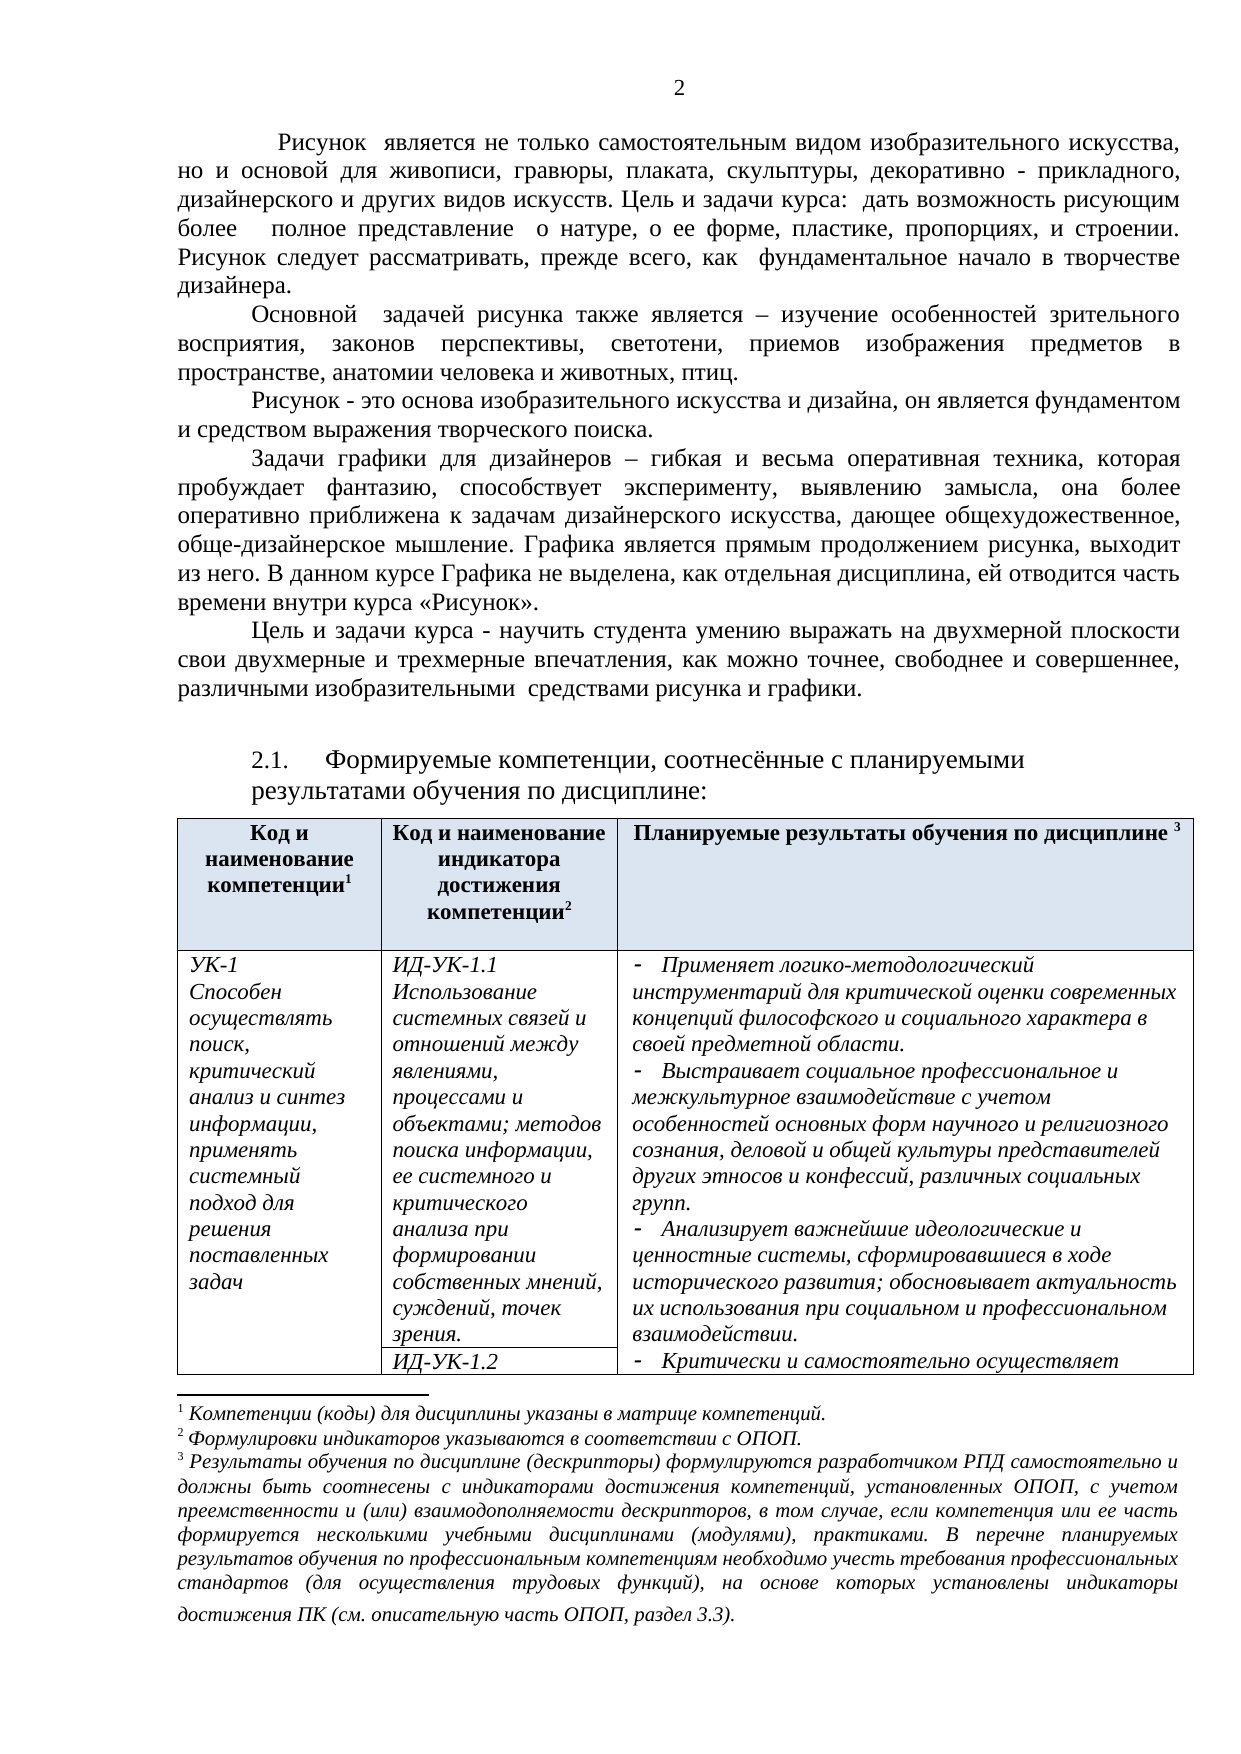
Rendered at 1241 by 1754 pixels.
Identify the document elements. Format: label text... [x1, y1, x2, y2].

table_header Код и наименование компетенции [178, 819, 381, 950]
list Рисунок является не только самостоятельным видом изобразительного искусства, но и основой для живописи, гравюры, плаката, скульптуры, декоративно - прикладного, дизайнерского и других видов искусств. Цель и задачи курса: дать возможность рисующим более полное представление о натуре, о ее форме, пластике, пропорциях, и строении. Рисунок следует рассматривать, прежде всего, как фундаментальное начало в творчестве дизайнера. [177, 127, 1181, 299]
table_header Планируемые результаты обучения по дисциплине [618, 819, 1193, 950]
list Задачи графики для дизайнеров – гибкая и весьма оперативная техника, которая пробуждает фантазию, способствует эксперименту, выявлению замысла, она более оперативно приближена к задачам дизайнерского искусства, дающее общехудожественное, обще-дизайнерское мышление. Графика является прямым продолжением рисунка, выходит из него. В данном курсе Графика не выделена, как отдельная дисциплина, ей отводится часть времени внутри курса «Рисунок». [177, 443, 1181, 615]
list Рисунок - это основа изобразительного искусства и дизайна, он является фундаментом и средством выражения творческого поиска. [177, 385, 1181, 443]
list Цель и задачи курса - научить студента умению выражать на двухмерной плоскости свои двухмерные и трехмерные впечатления, как можно точнее, свободнее и совершеннее, различными изобразительными средствами рисунка и графики. [177, 615, 1181, 702]
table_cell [382, 1348, 617, 1374]
table_header Код и наименование индикатора достижения компетенции [382, 819, 617, 950]
list Основной задачей рисунка также является – изучение особенностей зрительного восприятия, законов перспективы, светотени, приемов изображения предметов в пространстве, анатомии человека и животных, птиц. [177, 299, 1181, 385]
table_cell Применяет логико-методологический инструментарий для критической оценки современных концепций философского и социального характера в своей предметной области. Выстраивает социальное профессиональное и межкультурное взаимодействие с учетом особенностей основных форм научного и религиозного сознания, деловой и общей культуры представителей других этносов и конфессий, различных социальных групп. Анализирует важнейшие идеологические и ценностные системы, сформировавшиеся в ходе исторического развития; обосновывает актуальность их использования при социальном и профессиональном взаимодействии. Критически и самостоятельно осуществляет анализ культурных событий окружающей действительности на основе системного подхода, вырабатывает стратегию действий для решения проблемных ситуаций. [618, 951, 1193, 1374]
table_cell ИД-УК-1.1 Использование системных связей и отношений между явлениями, процессами и объектами; методов поиска информации, ее системного и критического анализа при формировании собственных мнений, суждений, точек зрения. [382, 951, 617, 1347]
subtitle Формируемые компетенции, соотнесённые с планируемыми результатами обучения по дисциплине: [251, 743, 1181, 805]
table_cell УК-1 Способен осуществлять поиск, критический анализ и синтез информации, применять системный подход для решения поставленных задач [178, 951, 381, 1374]
